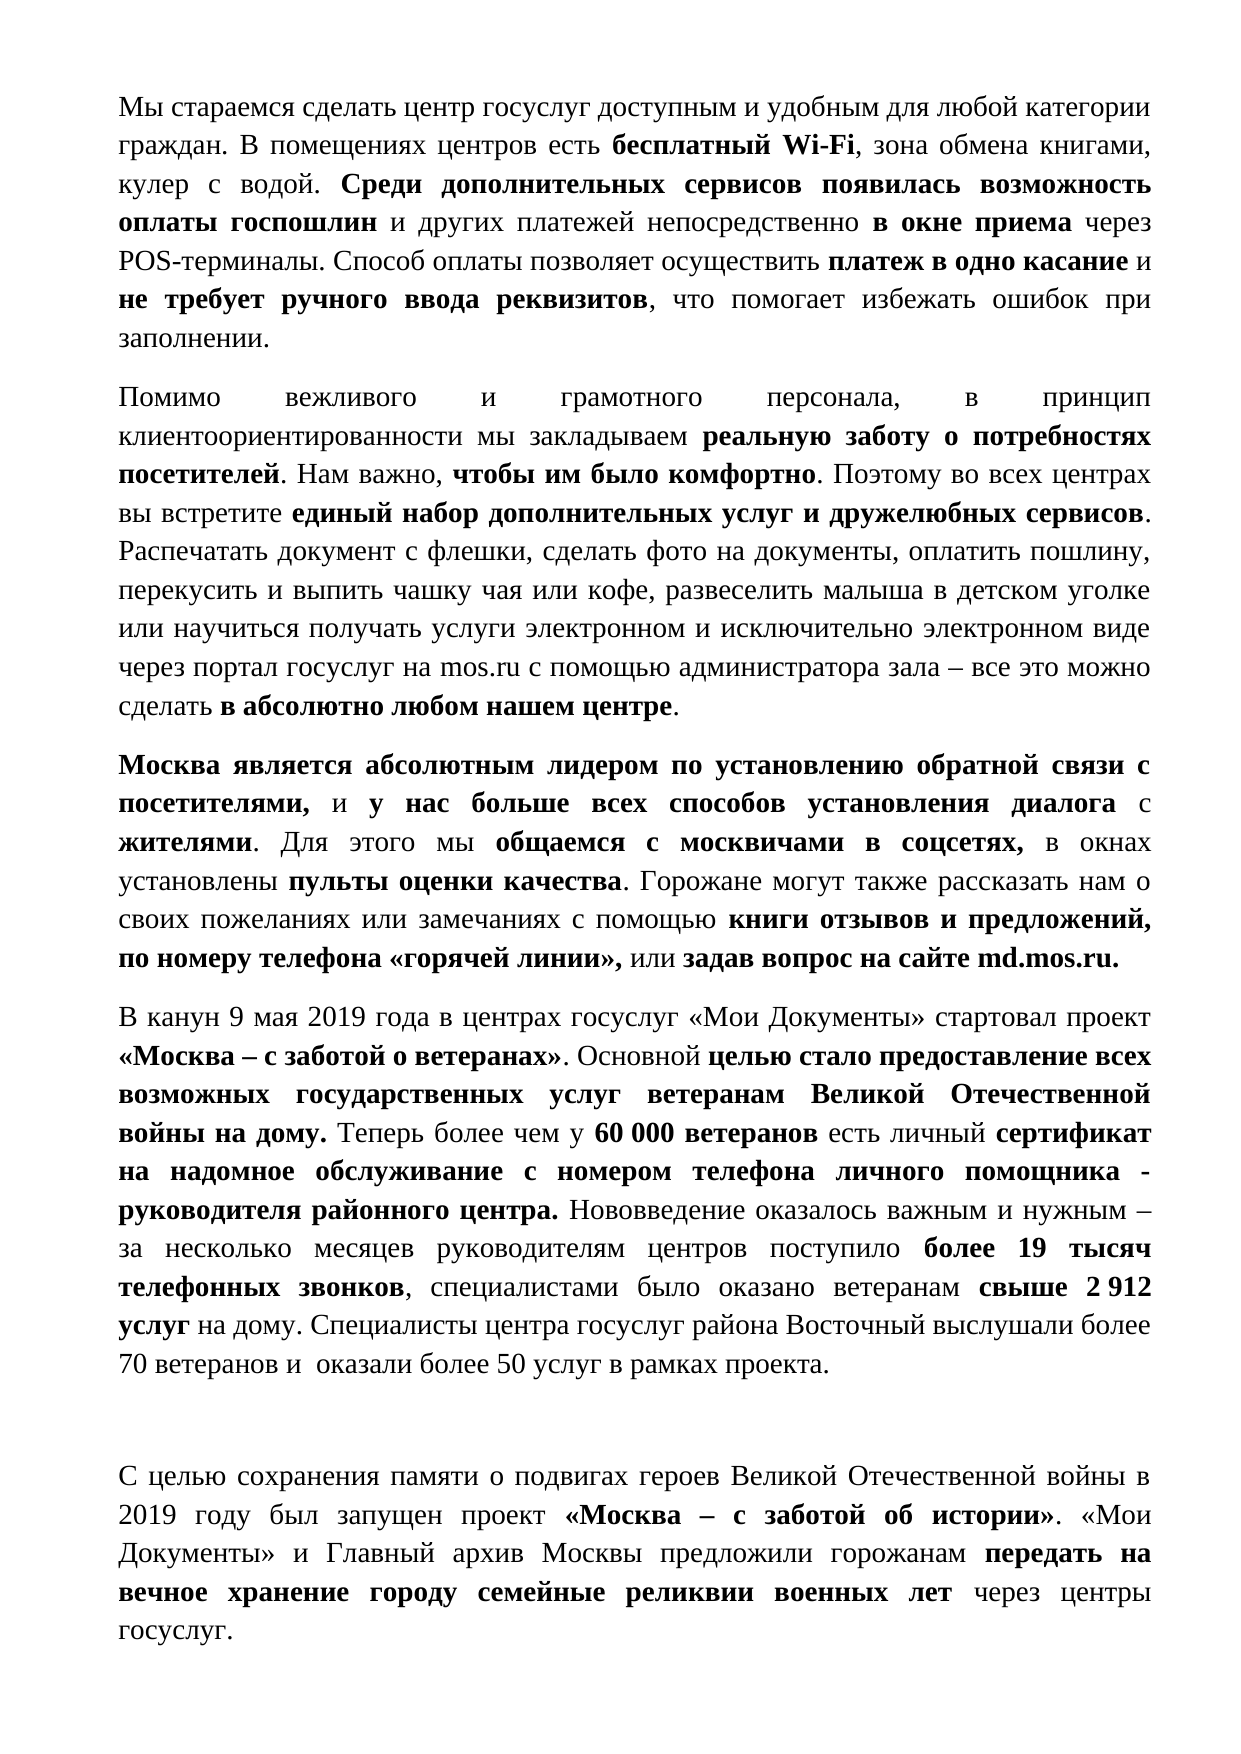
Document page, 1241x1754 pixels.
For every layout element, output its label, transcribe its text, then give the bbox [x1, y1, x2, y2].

text Мы стараемся сделать центр госуслуг доступным и удобным для любой категории граждан. В помещениях центров есть бесплатный Wi-Fi, зона обмена книгами, кулер с водой. Среди дополнительных сервисов появилась возможность оплаты госпошлин и других платежей непосредственно в окне приема через POS-терминалы. Способ оплаты позволяет осуществить платеж в одно касание и не требует ручного ввода реквизитов, что помогает избежать ошибок при заполнении. [118, 89, 1152, 353]
text В канун 9 мая 2019 года в центрах госуслуг «Мои Документы» стартовал проект «Москва – с заботой о ветеранах». Основной целью стало предоставление всех возможных государственных услуг ветеранам Великой Отечественной войны на дому. Теперь более чем у 60 000 ветеранов есть личный сертификат на надомное обслуживание с номером телефона личного помощника - руководителя районного центра. Нововведение оказалось важным и нужным – за несколько месяцев руководителям центров поступило более 19 тысяч телефонных звонков, специалистами было оказано ветеранам свыше 2 912 услуг на дому. Специалисты центра госуслуг района Восточный выслушали более 70 ветеранов и оказали более 50 услуг в рамках проекта. [118, 999, 1152, 1379]
text Москва является абсолютным лидером по установлению обратной связи с посетителями, и у нас больше всех способов установления диалога с жителями. Для этого мы общаемся с москвичами в соцсетях, в окнах установлены пульты оценки качества. Горожане могут также рассказать нам о своих пожеланиях или замечаниях с помощью книги отзывов и предложений, по номеру телефона «горячей линии», или задав вопрос на сайте md.mos.ru. [118, 747, 1152, 973]
text С целью сохранения памяти о подвигах героев Великой Отечественной войны в 2019 году был запущен проект «Москва – с заботой об истории». «Мои Документы» и Главный архив Москвы предложили горожанам передать на вечное хранение городу семейные реликвии военных лет через центры госуслуг. [118, 1458, 1152, 1646]
text Помимо вежливого и грамотного персонала, в принцип клиентоориентированности мы закладываем реальную заботу о потребностях посетителей. Нам важно, чтобы им было комфортно. Поэтому во всех центрах вы встретите единый набор дополнительных услуг и дружелюбных сервисов. Распечатать документ с флешки, сделать фото на документы, оплатить пошлину, перекусить и выпить чашку чая или кофе, развеселить малыша в детском уголке или научиться получать услуги электронном и исключительно электронном виде через портал госуслуг на mos.ru с помощью администратора зала – все это можно сделать в абсолютно любом нашем центре. [118, 379, 1152, 721]
